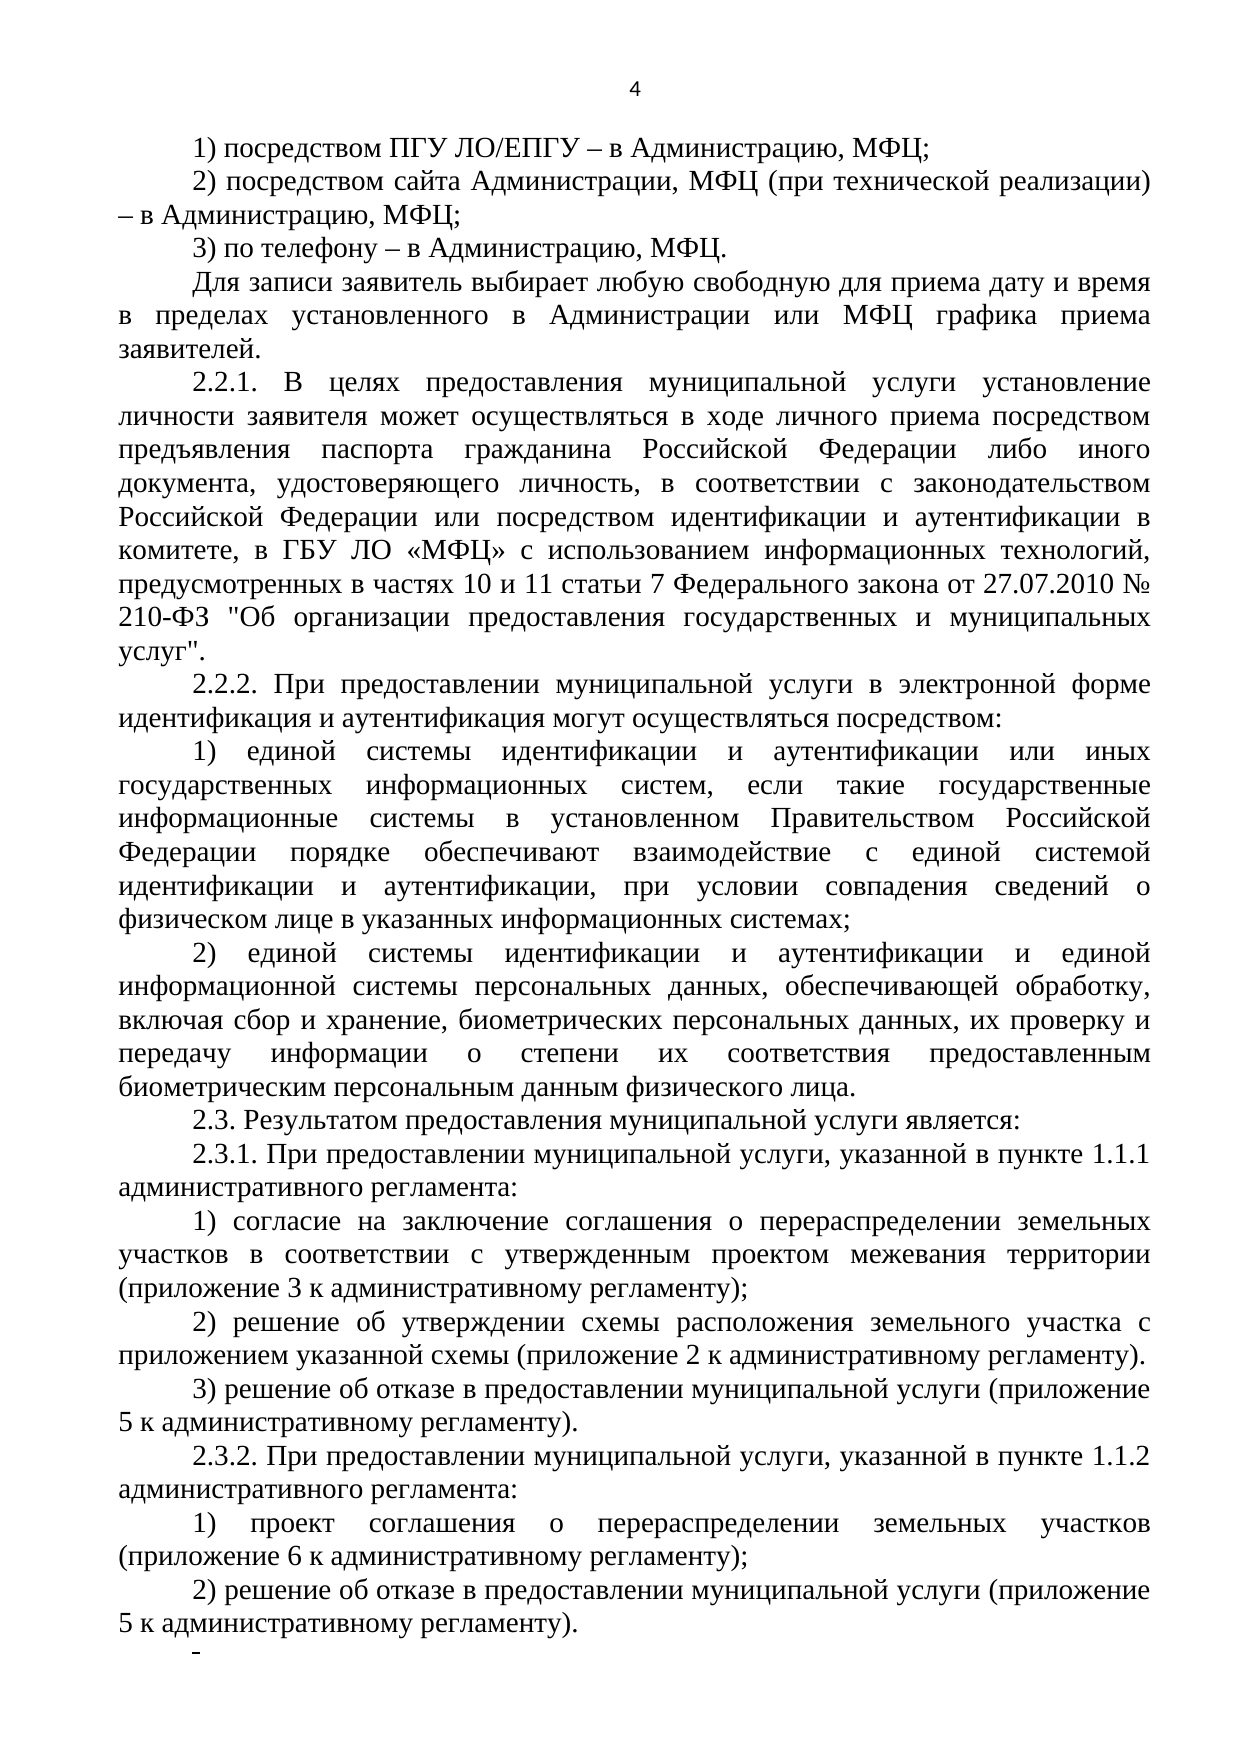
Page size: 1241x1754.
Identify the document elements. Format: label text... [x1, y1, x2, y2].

text 2.2.1. В целях предоставления муниципальной услуги установление личности заявителя может осуществляться в ходе личного приема посредством предъявления паспорта гражданина Российской Федерации либо иного документа, удостоверяющего личность, в соответствии с законодательством Российской Федерации или посредством идентификации и аутентификации в комитете, в ГБУ ЛО «МФЦ» с использованием информационных технологий, предусмотренных в частях 10 и 11 статьи 7 Федерального закона от 27.07.2010 № 210-ФЗ "Об организации предоставления государственных и муниципальных услуг". [118, 364, 1152, 666]
text Для записи заявитель выбирает любую свободную для приема дату и время в пределах установленного в Администрации или МФЦ графика приема заявителей. [118, 264, 1152, 364]
text 1) единой системы идентификации и аутентификации или иных государственных информационных систем, если такие государственные информационные системы в установленном Правительством Российской Федерации порядке обеспечивают взаимодействие с единой системой идентификации и аутентификации, при условии совпадения сведений о физическом лице в указанных информационных системах; [118, 733, 1152, 935]
text 2) решение об отказе в предоставлении муниципальной услуги (приложение 5 к административному регламенту). [118, 1572, 1152, 1639]
text 2.3. Результатом предоставления муниципальной услуги является: [118, 1102, 1152, 1136]
text 1) согласие на заключение соглашения о перераспределении земельных участков в соответствии с утвержденным проектом межевания территории (приложение 3 к административному регламенту); [118, 1203, 1152, 1304]
text 3) по телефону – в Администрацию, МФЦ. [118, 230, 1152, 264]
text 2) единой системы идентификации и аутентификации и единой информационной системы персональных данных, обеспечивающей обработку, включая сбор и хранение, биометрических персональных данных, их проверку и передачу информации о степени их соответствия предоставленным биометрическим персональным данным физического лица. [118, 935, 1152, 1102]
text 1) посредством ПГУ ЛО/ЕПГУ – в Администрацию, МФЦ; [118, 130, 1152, 163]
text 2.2.2. При предоставлении муниципальной услуги в электронной форме идентификация и аутентификация могут осуществляться посредством: [118, 666, 1152, 733]
text 2) решение об утверждении схемы расположения земельного участка с приложением указанной схемы (приложение 2 к административному регламенту). [118, 1304, 1152, 1371]
text 3) решение об отказе в предоставлении муниципальной услуги (приложение 5 к административному регламенту). [118, 1371, 1152, 1438]
text 2.3.2. При предоставлении муниципальной услуги, указанной в пункте 1.1.2 административного регламента: [118, 1438, 1152, 1505]
text 2.3.1. При предоставлении муниципальной услуги, указанной в пункте 1.1.1 административного регламента: [118, 1136, 1152, 1203]
text 1) проект соглашения о перераспределении земельных участков (приложение 6 к административному регламенту); [118, 1505, 1152, 1572]
text 2) посредством сайта Администрации, МФЦ (при технической реализации) – в Администрацию, МФЦ; [118, 163, 1152, 230]
